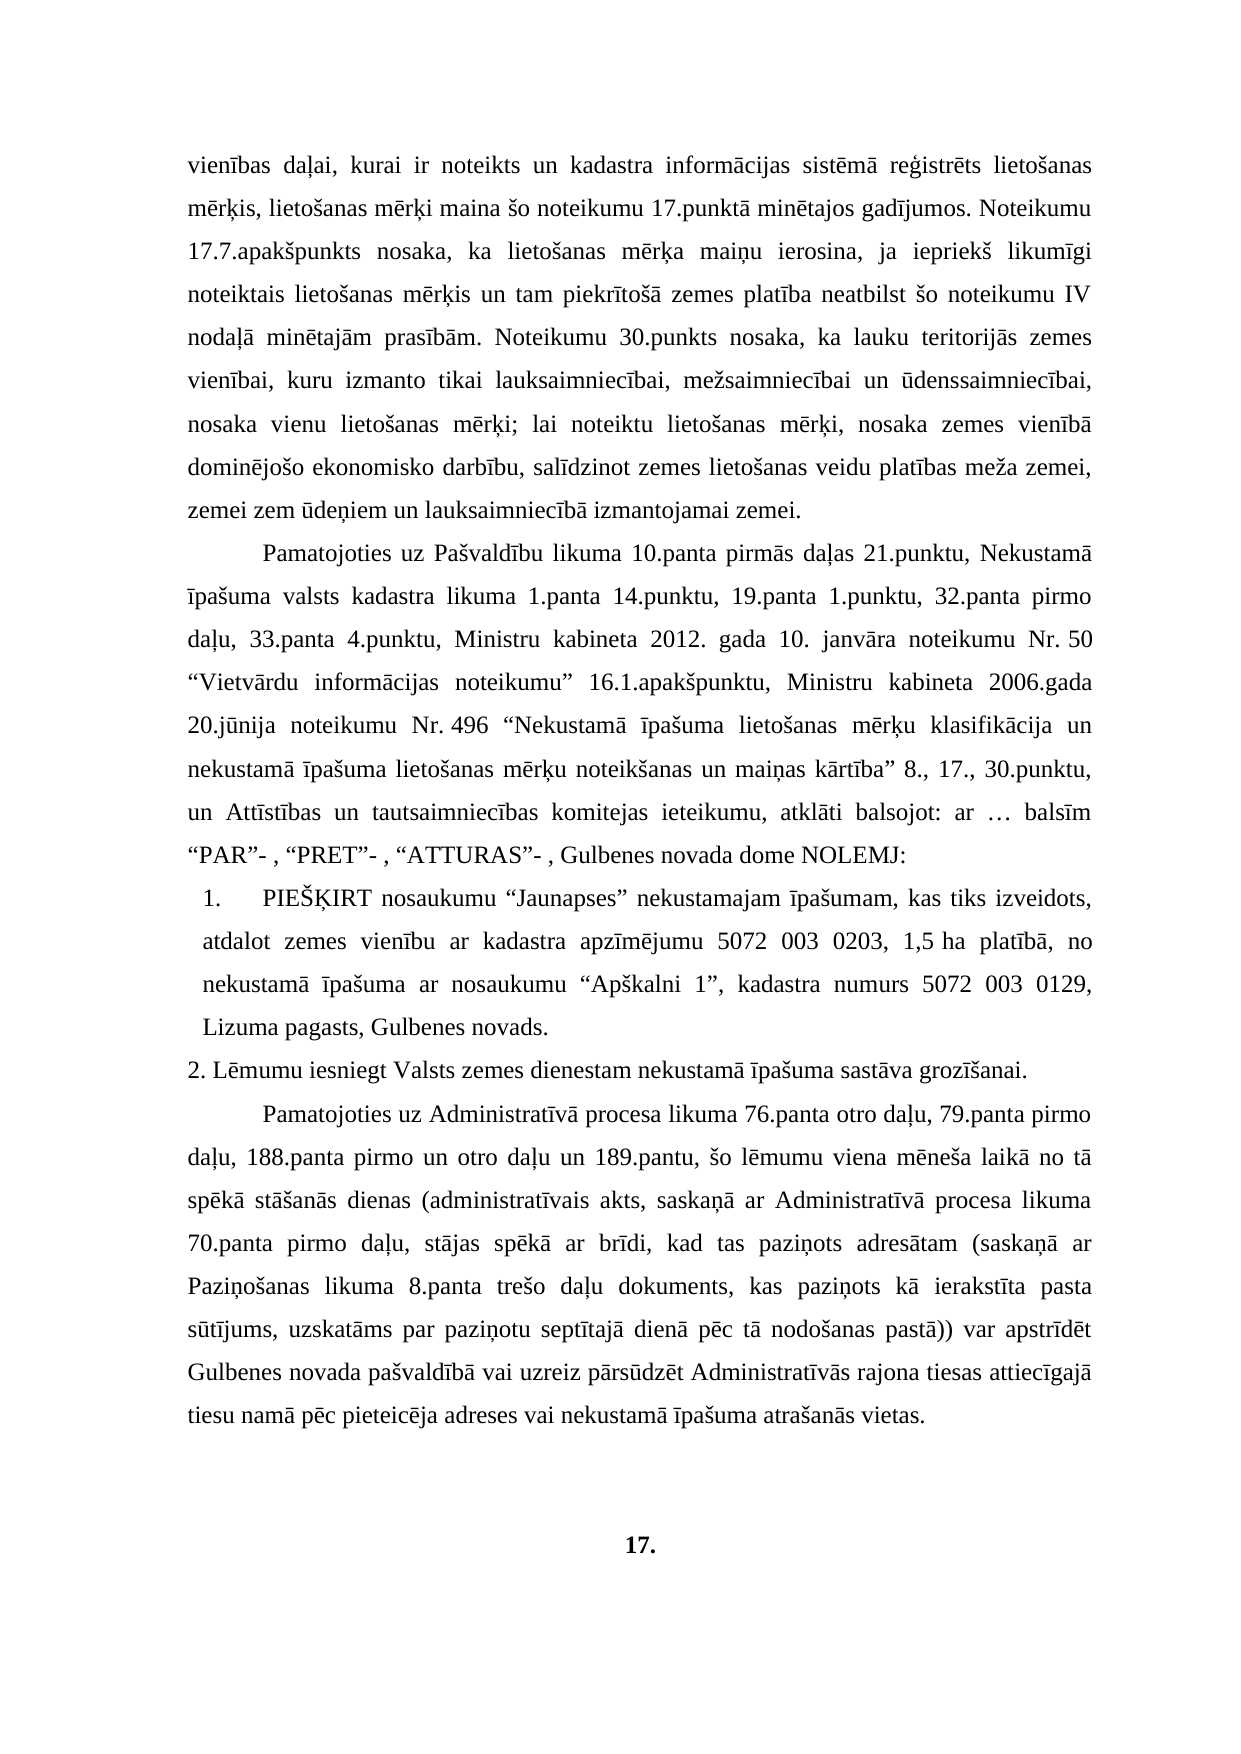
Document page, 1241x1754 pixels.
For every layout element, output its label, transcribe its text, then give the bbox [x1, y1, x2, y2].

text Pamatojoties uz Pašvaldību likuma 10.panta pirmās daļas 21.punktu, Nekustamā īpašuma valsts kadastra likuma 1.panta 14.punktu, 19.panta 1.punktu, 32.panta pirmo daļu, 33.panta 4.punktu, Ministru kabineta 2012. gada 10. janvāra noteikumu Nr. 50 “Vietvārdu informācijas noteikumu” 16.1.apakšpunktu, Ministru kabineta 2006.gada 20.jūnija noteikumu Nr. 496 “Nekustamā īpašuma lietošanas mērķu klasifikācija un nekustamā īpašuma lietošanas mērķu noteikšanas un maiņas kārtība” 8., 17., 30.punktu, un Attīstības un tautsaimniecības komitejas ieteikumu, atklāti balsojot: ar … balsīm “PAR”- , “PRET”- , “ATTURAS”- , Gulbenes novada dome NOLEMJ: [187, 538, 1093, 869]
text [187, 150, 1093, 524]
text 2. Lēmumu iesniegt Valsts zemes dienestam nekustamā īpašuma sastāva grozīšanai. [187, 1056, 1093, 1084]
list PIEŠĶIRT nosaukumu “Jaunapses” nekustamajam īpašumam, kas tiks izveidots, atdalot zemes vienību ar kadastra apzīmējumu 5072 003 0203, 1,5 ha platībā, no nekustamā īpašuma ar nosaukumu “Apškalni 1”, kadastra numurs 5072 003 0129, Lizuma pagasts, Gulbenes novads. [202, 883, 1093, 1041]
text 17. [187, 1530, 1093, 1559]
text Pamatojoties uz Administratīvā procesa likuma 76.panta otro daļu, 79.panta pirmo daļu, 188.panta pirmo un otro daļu un 189.pantu, šo lēmumu viena mēneša laikā no tā spēkā stāšanās dienas (administratīvais akts, saskaņā ar Administratīvā procesa likuma 70.panta pirmo daļu, stājas spēkā ar brīdi, kad tas paziņots adresātam (saskaņā ar Paziņošanas likuma 8.panta trešo daļu dokuments, kas paziņots kā ierakstīta pasta sūtījums, uzskatāms par paziņotu septītajā dienā pēc tā nodošanas pastā)) var apstrīdēt Gulbenes novada pašvaldībā vai uzreiz pārsūdzēt Administratīvās rajona tiesas attiecīgajā tiesu namā pēc pieteicēja adreses vai nekustamā īpašuma atrašanās vietas. [187, 1099, 1093, 1429]
